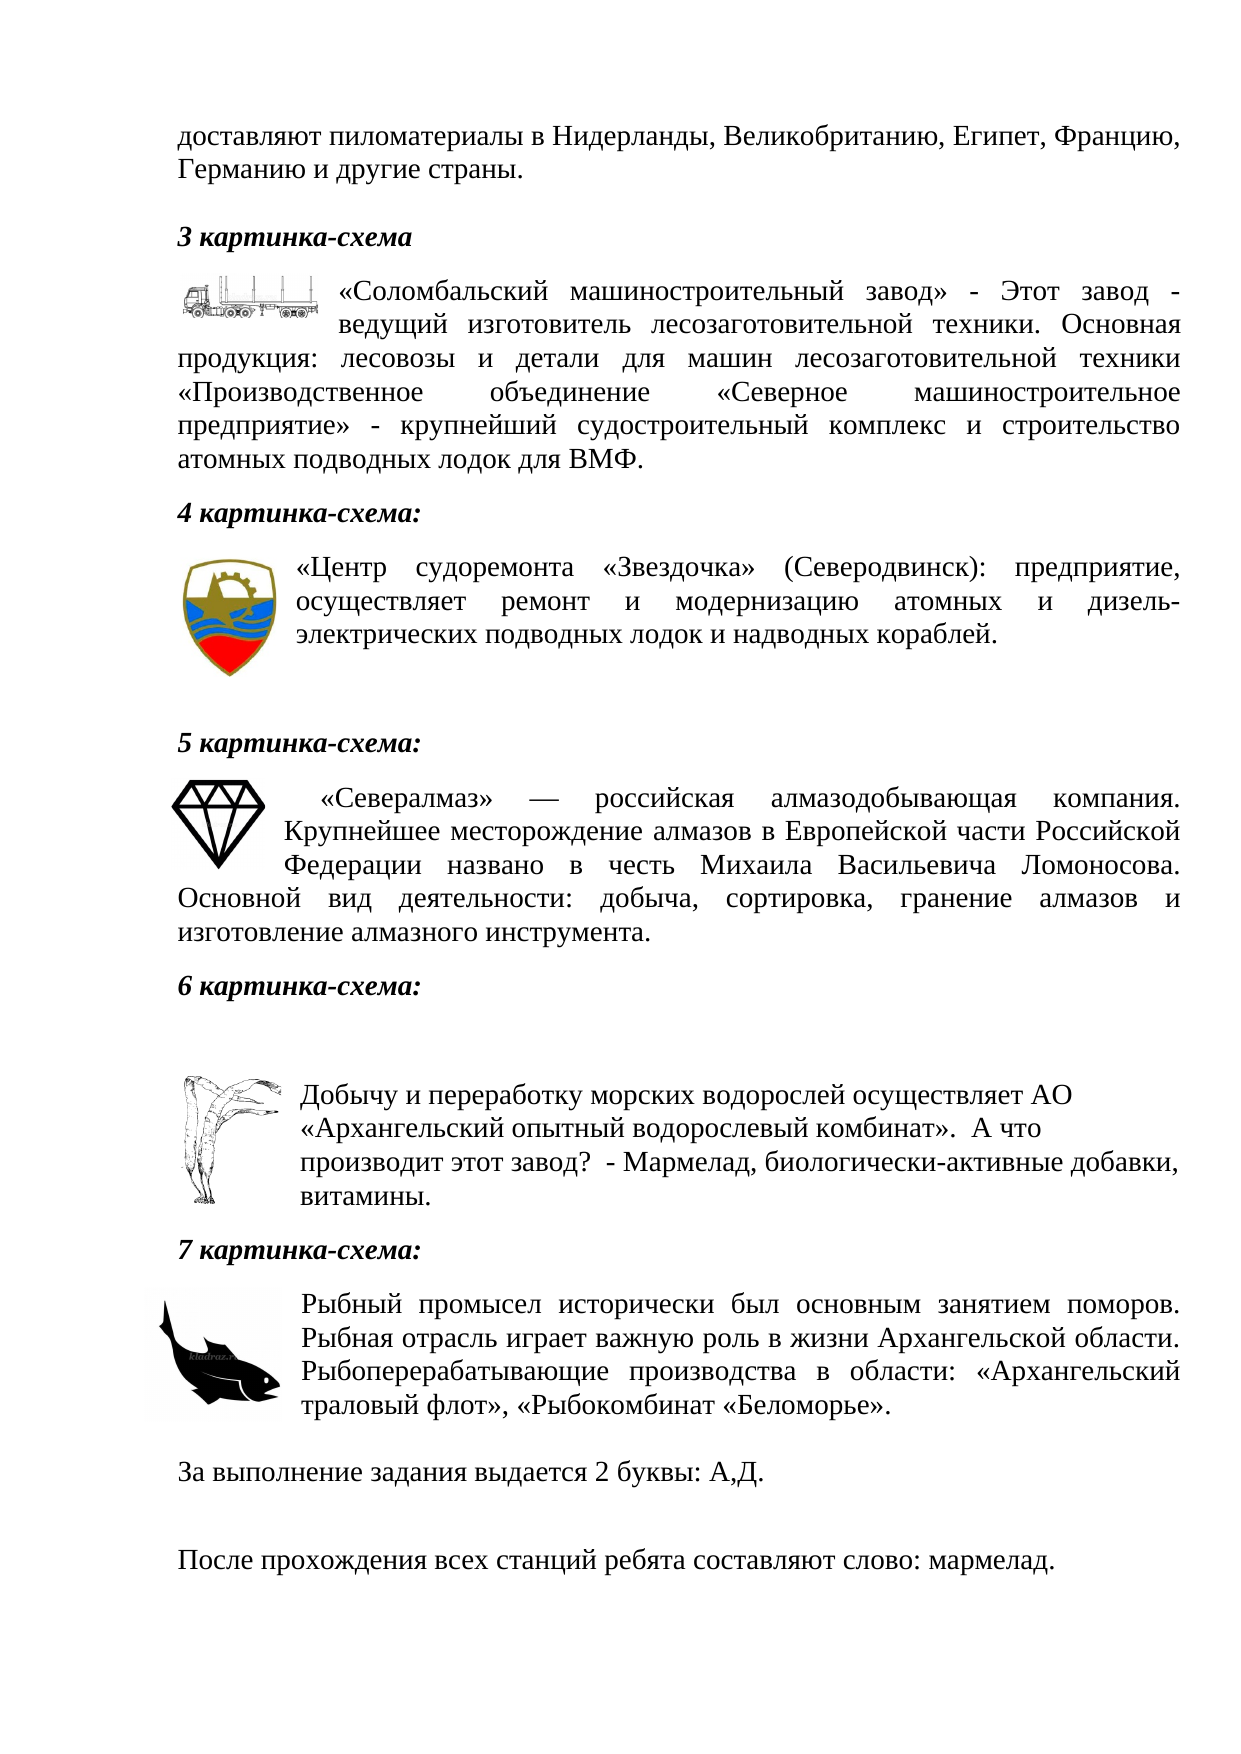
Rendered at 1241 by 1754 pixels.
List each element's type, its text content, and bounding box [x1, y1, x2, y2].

picture [171, 778, 265, 870]
text 6 картинка-схема: [177, 968, 1181, 1002]
text 7 картинка-схема: [177, 1232, 1181, 1266]
text «Соломбальский машиностроительный завод» - Этот завод - ведущий изготовитель лесозаготовительной техники. Основная продукция: лесовозы и детали для машин лесозаготовительной техники «Производственное объединение «Северное машиностроительное предприятие» - крупнейший судостроительный комплекс и строительство атомных подводных лодок для ВМФ. [177, 273, 1181, 474]
text За выполнение задания выдается 2 буквы: А,Д. [177, 1454, 1181, 1488]
text После прохождения всех станций ребята составляют слово: мармелад. [177, 1542, 1181, 1576]
text 4 картинка-схема: [177, 495, 1181, 529]
text 3 картинка-схема [177, 219, 1181, 252]
picture [180, 273, 320, 318]
text «Центр судоремонта «Звездочка» (Северодвинск): предприятие, осуществляет ремонт и модернизацию атомных и дизель-электрических подводных лодок и надводных кораблей. [177, 549, 1181, 650]
picture [181, 1076, 281, 1202]
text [177, 118, 1181, 185]
text «Севералмаз» — российская алмазодобывающая компания. Крупнейшее месторождение алмазов в Европейской части Российской Федерации названо в честь Михаила Васильевича Ломоносова. Основной вид деятельности: добыча, сортировка, гранение алмазов и изготовление алмазного инструмента. [177, 780, 1181, 947]
text Добычу и переработку морских водорослей осуществляет АО «Архангельский опытный водорослевый комбинат». А что производит этот завод? - Мармелад, биологически-активные добавки, витамины. [177, 1077, 1181, 1211]
text Рыбный промысел исторически был основным занятием поморов. Рыбная отрасль играет важную роль в жизни Архангельской области. Рыбоперерабатывающие производства в области: «Архангельский траловый флот», «Рыбокомбинат «Беломорье». [177, 1286, 1181, 1421]
text 5 картинка-схема: [177, 725, 1181, 759]
picture [180, 556, 278, 678]
picture [144, 1287, 282, 1422]
